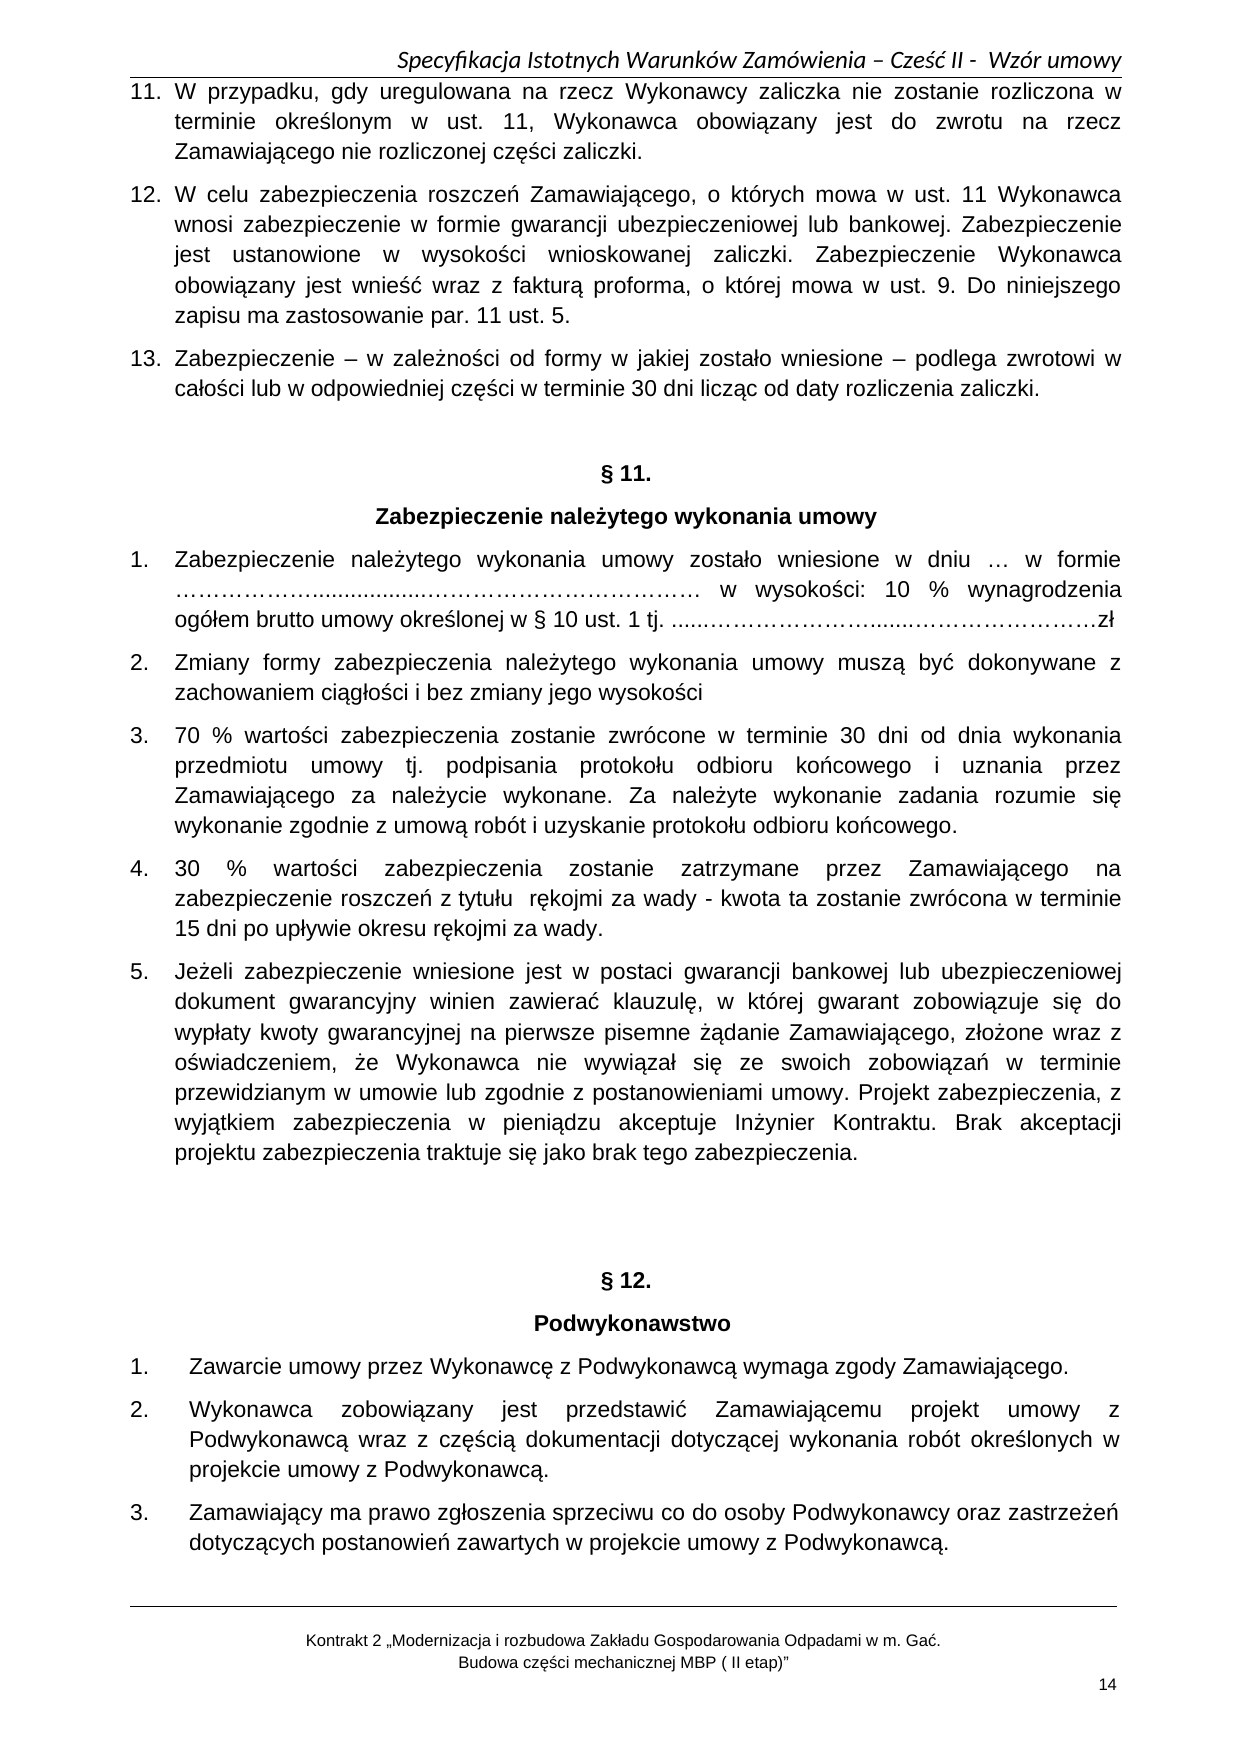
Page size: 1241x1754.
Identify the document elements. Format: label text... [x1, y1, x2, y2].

list Zmiany formy zabezpieczenia należytego wykonania umowy muszą być dokonywane z zachowaniem ciągłości i bez zmiany jego wysokości [130, 649, 1122, 705]
list W przypadku, gdy uregulowana na rzecz Wykonawcy zaliczka nie zostanie rozliczona w terminie określonym w ust. 11, Wykonawca obowiązany jest do zwrotu na rzecz Zamawiającego nie rozliczonej części zaliczki. [130, 78, 1122, 165]
text Podwykonawstwo [130, 1310, 1134, 1337]
text § 11. [130, 460, 1122, 487]
list Jeżeli zabezpieczenie wniesione jest w postaci gwarancji bankowej lub ubezpieczeniowej dokument gwarancyjny winien zawierać klauzulę, w której gwarant zobowiązuje się do wypłaty kwoty gwarancyjnej na pierwsze pisemne żądanie Zamawiającego, złożone wraz z oświadczeniem, że Wykonawca nie wywiązał się ze swoich zobowiązań w terminie przewidzianym w umowie lub zgodnie z postanowieniami umowy. Projekt zabezpieczenia, z wyjątkiem zabezpieczenia w pieniądzu akceptuje Inżynier Kontraktu. Brak akceptacji projektu zabezpieczenia traktuje się jako brak tego zabezpieczenia. [130, 958, 1122, 1166]
text Zabezpieczenie należytego wykonania umowy [130, 503, 1122, 529]
list Zamawiający ma prawo zgłoszenia sprzeciwu co do osoby Podwykonawcy oraz zastrzeżeń dotyczących postanowień zawartych w projekcie umowy z Podwykonawcą. [130, 1499, 1120, 1555]
list 70 % wartości zabezpieczenia zostanie zwrócone w terminie 30 dni od dnia wykonania przedmiotu umowy tj. podpisania protokołu odbioru końcowego i uznania przez Zamawiającego za należycie wykonane. Za należyte wykonanie zadania rozumie się wykonanie zgodnie z umową robót i uzyskanie protokołu odbioru końcowego. [130, 722, 1122, 839]
list W celu zabezpieczenia roszczeń Zamawiającego, o których mowa w ust. 11 Wykonawca wnosi zabezpieczenie w formie gwarancji ubezpieczeniowej lub bankowej. Zabezpieczenie jest ustanowione w wysokości wnioskowanej zaliczki. Zabezpieczenie Wykonawca obowiązany jest wnieść wraz z fakturą proforma, o której mowa w ust. 9. Do niniejszego zapisu ma zastosowanie par. 11 ust. 5. [130, 181, 1122, 328]
list 30 % wartości zabezpieczenia zostanie zatrzymane przez Zamawiającego na zabezpieczenie roszczeń z tytułu rękojmi za wady - kwota ta zostanie zwrócona w terminie 15 dni po upływie okresu rękojmi za wady. [130, 855, 1122, 942]
list Zabezpieczenie – w zależności od formy w jakiej zostało wniesione – podlega zwrotowi w całości lub w odpowiedniej części w terminie 30 dni licząc od daty rozliczenia zaliczki. [130, 344, 1122, 401]
list Wykonawca zobowiązany jest przedstawić Zamawiającemu projekt umowy z Podwykonawcą wraz z częścią dokumentacji dotyczącej wykonania robót określonych w projekcie umowy z Podwykonawcą. [130, 1396, 1120, 1482]
list Zabezpieczenie należytego wykonania umowy zostało wniesione w dniu … w formie ………………..................……………………………… w wysokości: 10 % wynagrodzenia ogółem brutto umowy określonej w § 10 ust. 1 tj. ......………………….......……………………zł [130, 546, 1122, 632]
list Zawarcie umowy przez Wykonawcę z Podwykonawcą wymaga zgody Zamawiającego. [130, 1353, 1120, 1379]
text § 12. [130, 1267, 1122, 1294]
